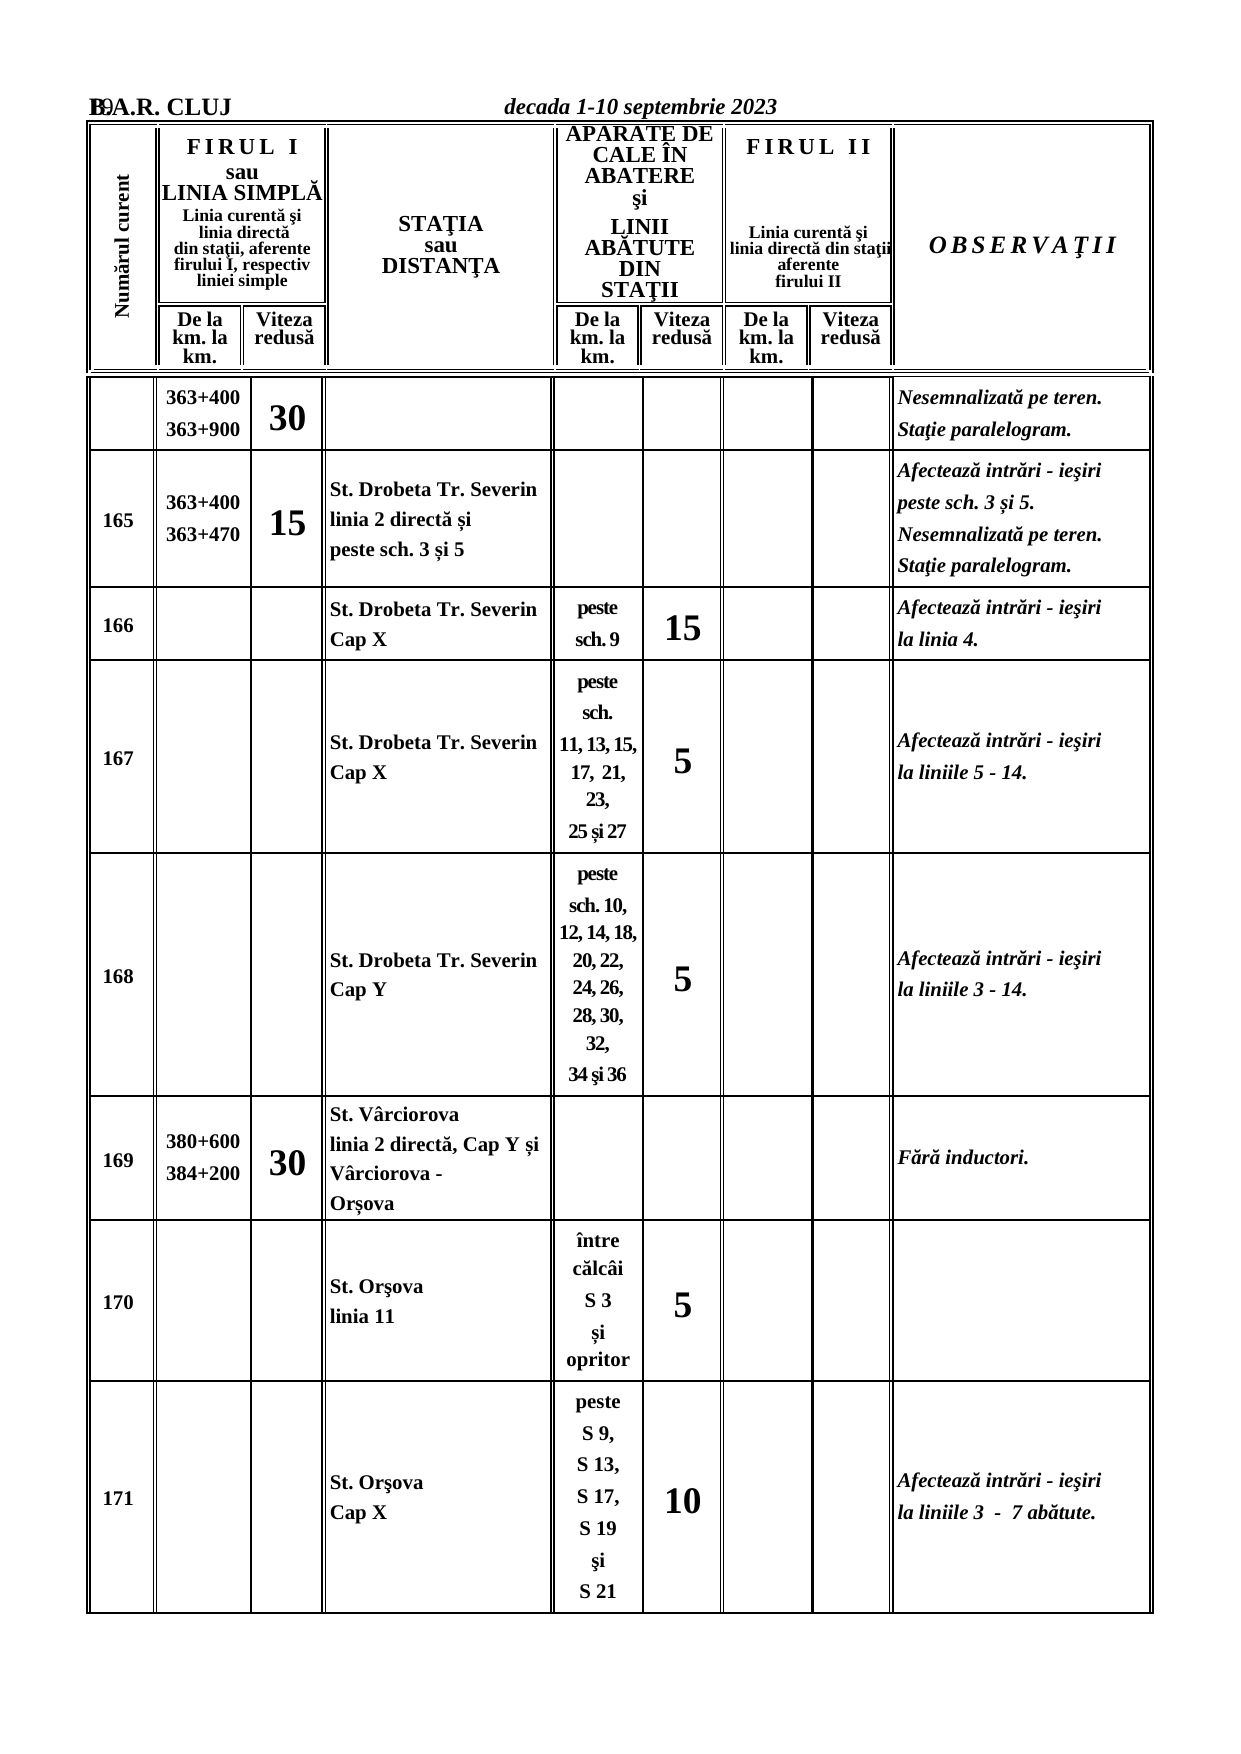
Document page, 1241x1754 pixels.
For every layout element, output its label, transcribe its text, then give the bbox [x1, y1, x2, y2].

table_cell 30 [252, 378, 321, 449]
table_cell [724, 854, 811, 1095]
table_cell St. Vârciorova linia 2 directă, Cap Y și Vârciorova - Orșova [326, 1097, 550, 1219]
table_cell [724, 588, 811, 659]
table_cell 30 [252, 1097, 321, 1219]
table_cell [814, 378, 889, 449]
table_cell [157, 661, 250, 852]
table_cell Afectează intrări - ieşiri la liniile 5 - 14. [894, 661, 1149, 852]
table_cell [644, 378, 720, 449]
table_cell [724, 1382, 811, 1612]
table_cell [157, 1382, 250, 1612]
table_cell [91, 1221, 153, 1380]
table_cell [326, 378, 550, 449]
table_cell peste sch. 10, 12, 14, 18, 20, 22, 24, 26, 28, 30, 32, 34 şi 36 [555, 854, 642, 1095]
table_cell [724, 661, 811, 852]
table_cell [644, 451, 720, 586]
table_cell [724, 451, 811, 586]
table_cell Nesemnalizată pe teren. Staţie paralelogram. [894, 377, 1149, 449]
table_cell [814, 854, 889, 1095]
table_cell St. Drobeta Tr. Severin linia 2 directă și peste sch. 3 și 5 [326, 451, 550, 586]
table_cell [814, 1382, 889, 1612]
table_cell peste sch. 9 [555, 588, 642, 659]
table_cell 15 [644, 588, 720, 659]
table_cell [644, 1097, 720, 1219]
table_cell [814, 1097, 889, 1219]
table_cell 5 [644, 661, 720, 852]
table_cell [252, 1221, 321, 1380]
table_cell Fără inductori. [894, 1097, 1149, 1219]
table_cell [555, 378, 642, 449]
table_cell [814, 451, 889, 586]
table_cell [724, 1097, 811, 1219]
table_cell [91, 1382, 153, 1612]
table_cell St. Drobeta Tr. Severin Cap X [326, 588, 550, 659]
table_cell Afectează intrări - ieşiri la linia 4. [894, 588, 1149, 659]
table_cell [724, 1221, 811, 1380]
table_cell Afectează intrări - ieşiri la liniile 3 - 7 abătute. [894, 1382, 1149, 1612]
table_cell [91, 451, 153, 586]
table_cell St. Orşova Cap X [326, 1382, 550, 1612]
table_cell Afectează intrări - ieşiri peste sch. 3 și 5. Nesemnalizată pe teren. Staţie paralelogram. [894, 451, 1149, 586]
table_cell 5 [644, 854, 720, 1095]
table_cell [894, 1221, 1149, 1380]
table_cell St. Drobeta Tr. Severin Cap X [326, 661, 550, 852]
table_cell 10 [644, 1382, 720, 1612]
table_cell [814, 588, 889, 659]
table_cell [252, 588, 321, 659]
table_cell St. Drobeta Tr. Severin Cap Y [326, 854, 550, 1095]
table_cell [814, 661, 889, 852]
table_cell 363+400 363+470 [157, 451, 250, 586]
table_cell [724, 378, 811, 449]
table_cell St. Orşova linia 11 [326, 1221, 550, 1380]
table_cell 5 [644, 1221, 720, 1380]
table_cell peste S 9, S 13, S 17, S 19 şi S 21 [555, 1382, 642, 1612]
table_cell [814, 1221, 889, 1380]
table_cell [157, 588, 250, 659]
table_cell [91, 378, 153, 449]
table_cell [252, 1382, 321, 1612]
table_cell Afectează intrări - ieşiri la liniile 3 - 14. [894, 854, 1149, 1095]
table_cell [157, 854, 250, 1095]
table_cell între călcâi S 3 și opritor [555, 1221, 642, 1380]
table_cell [91, 1097, 153, 1219]
table_cell [555, 1097, 642, 1219]
table_cell [91, 661, 153, 852]
table_cell 15 [252, 451, 321, 586]
table_cell peste sch. 11, 13, 15, 17, 21, 23, 25 și 27 [555, 661, 642, 852]
table_cell 380+600 384+200 [157, 1097, 250, 1219]
table_cell [157, 1221, 250, 1380]
table_cell [91, 854, 153, 1095]
table_cell [252, 661, 321, 852]
table_cell [252, 854, 321, 1095]
table_cell 363+400 363+900 [157, 378, 250, 449]
table_cell [91, 588, 153, 659]
table_cell [555, 451, 642, 586]
